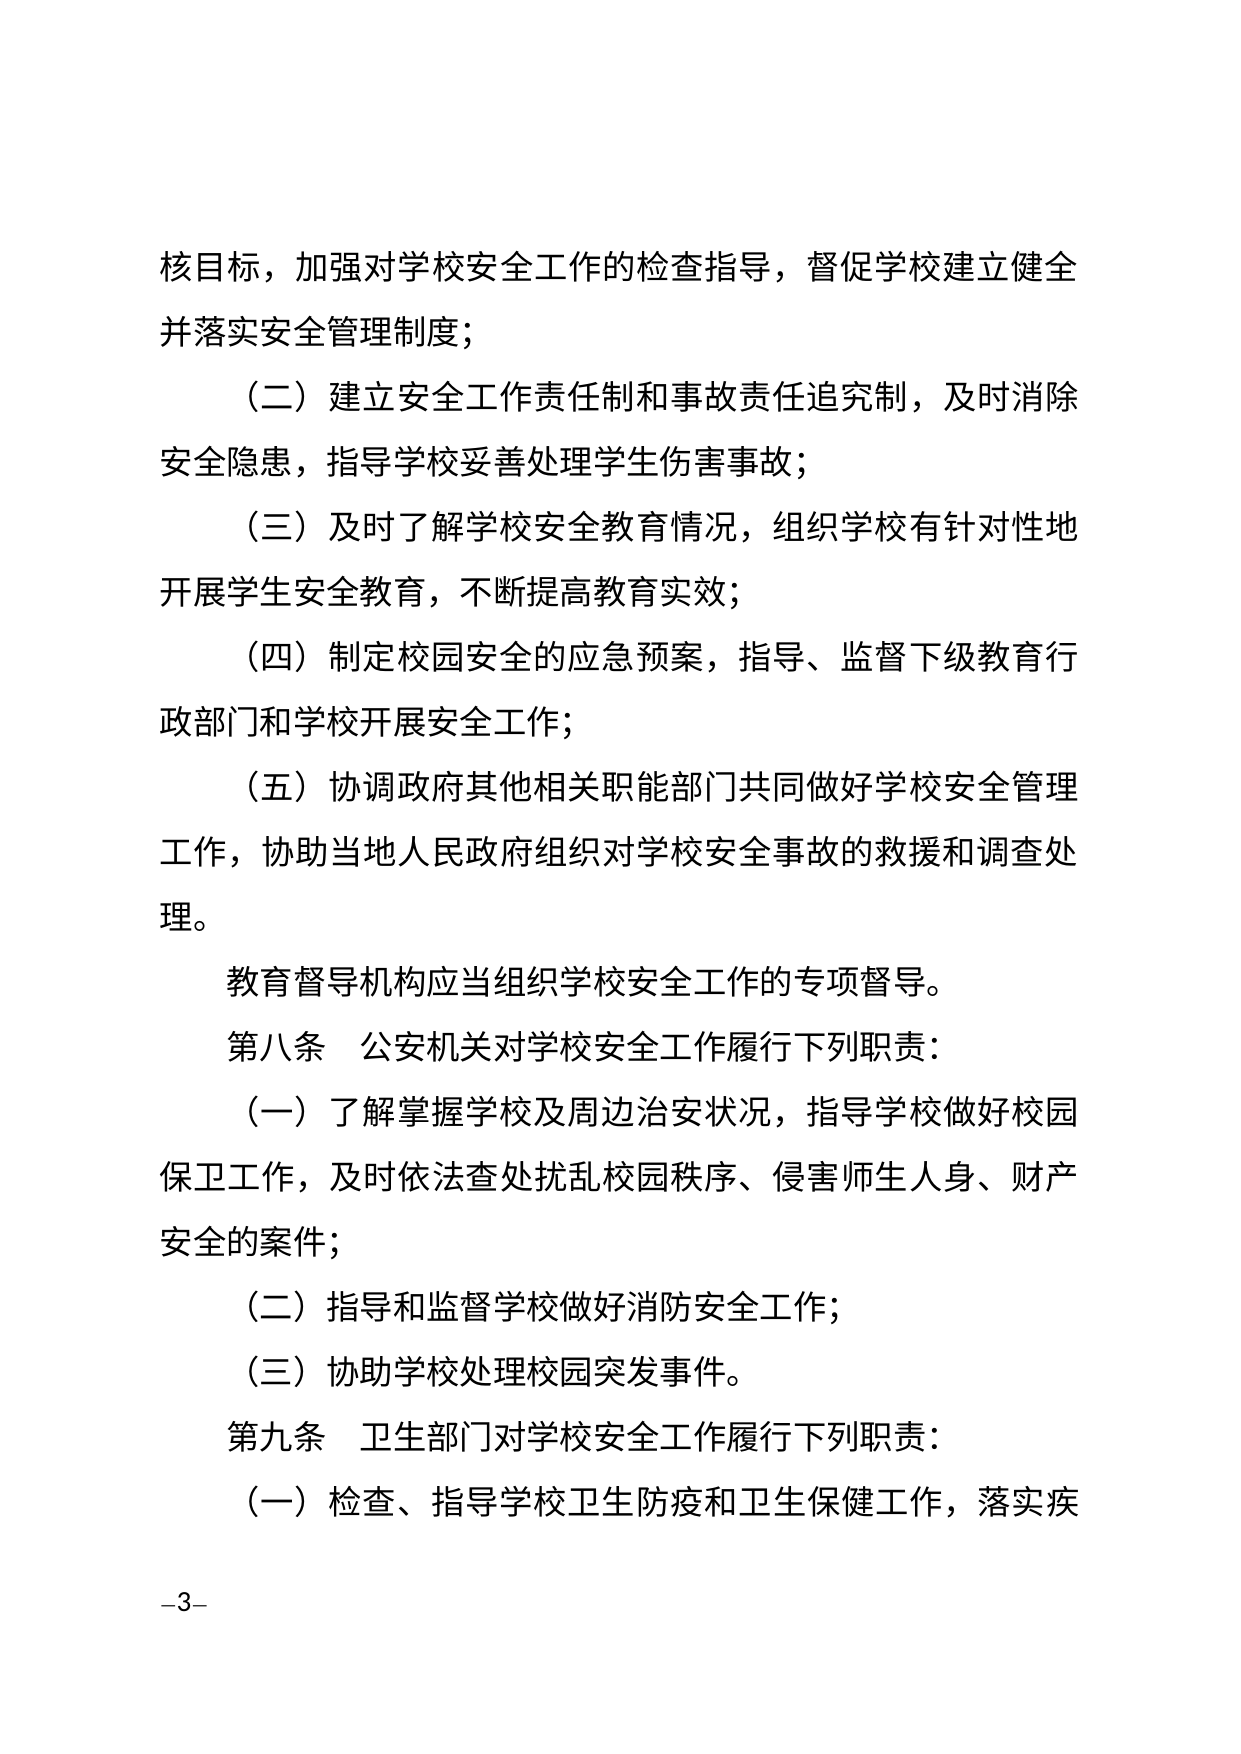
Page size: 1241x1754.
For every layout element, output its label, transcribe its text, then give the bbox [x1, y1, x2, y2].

text 第九条 卫生部门对学校安全工作履行下列职责： [159, 1403, 1081, 1468]
text （二）建立安全工作责任制和事故责任追究制，及时消除安全隐患，指导学校妥善处理学生伤害事故； [159, 363, 1081, 493]
text （一）了解掌握学校及周边治安状况，指导学校做好校园保卫工作，及时依法查处扰乱校园秩序、侵害师生人身、财产安全的案件； [159, 1078, 1081, 1273]
text 第八条 公安机关对学校安全工作履行下列职责： [159, 1013, 1081, 1078]
text （五）协调政府其他相关职能部门共同做好学校安全管理工作，协助当地人民政府组织对学校安全事故的救援和调查处理。 [159, 753, 1081, 948]
text （二）指导和监督学校做好消防安全工作； [159, 1273, 1081, 1338]
text （三）协助学校处理校园突发事件。 [159, 1338, 1081, 1403]
text （三）及时了解学校安全教育情况，组织学校有针对性地开展学生安全教育，不断提高教育实效； [159, 493, 1081, 623]
text （四）制定校园安全的应急预案，指导、监督下级教育行政部门和学校开展安全工作； [159, 623, 1081, 753]
text 教育督导机构应当组织学校安全工作的专项督导。 [159, 948, 1081, 1013]
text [159, 233, 1081, 363]
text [159, 1468, 1081, 1533]
